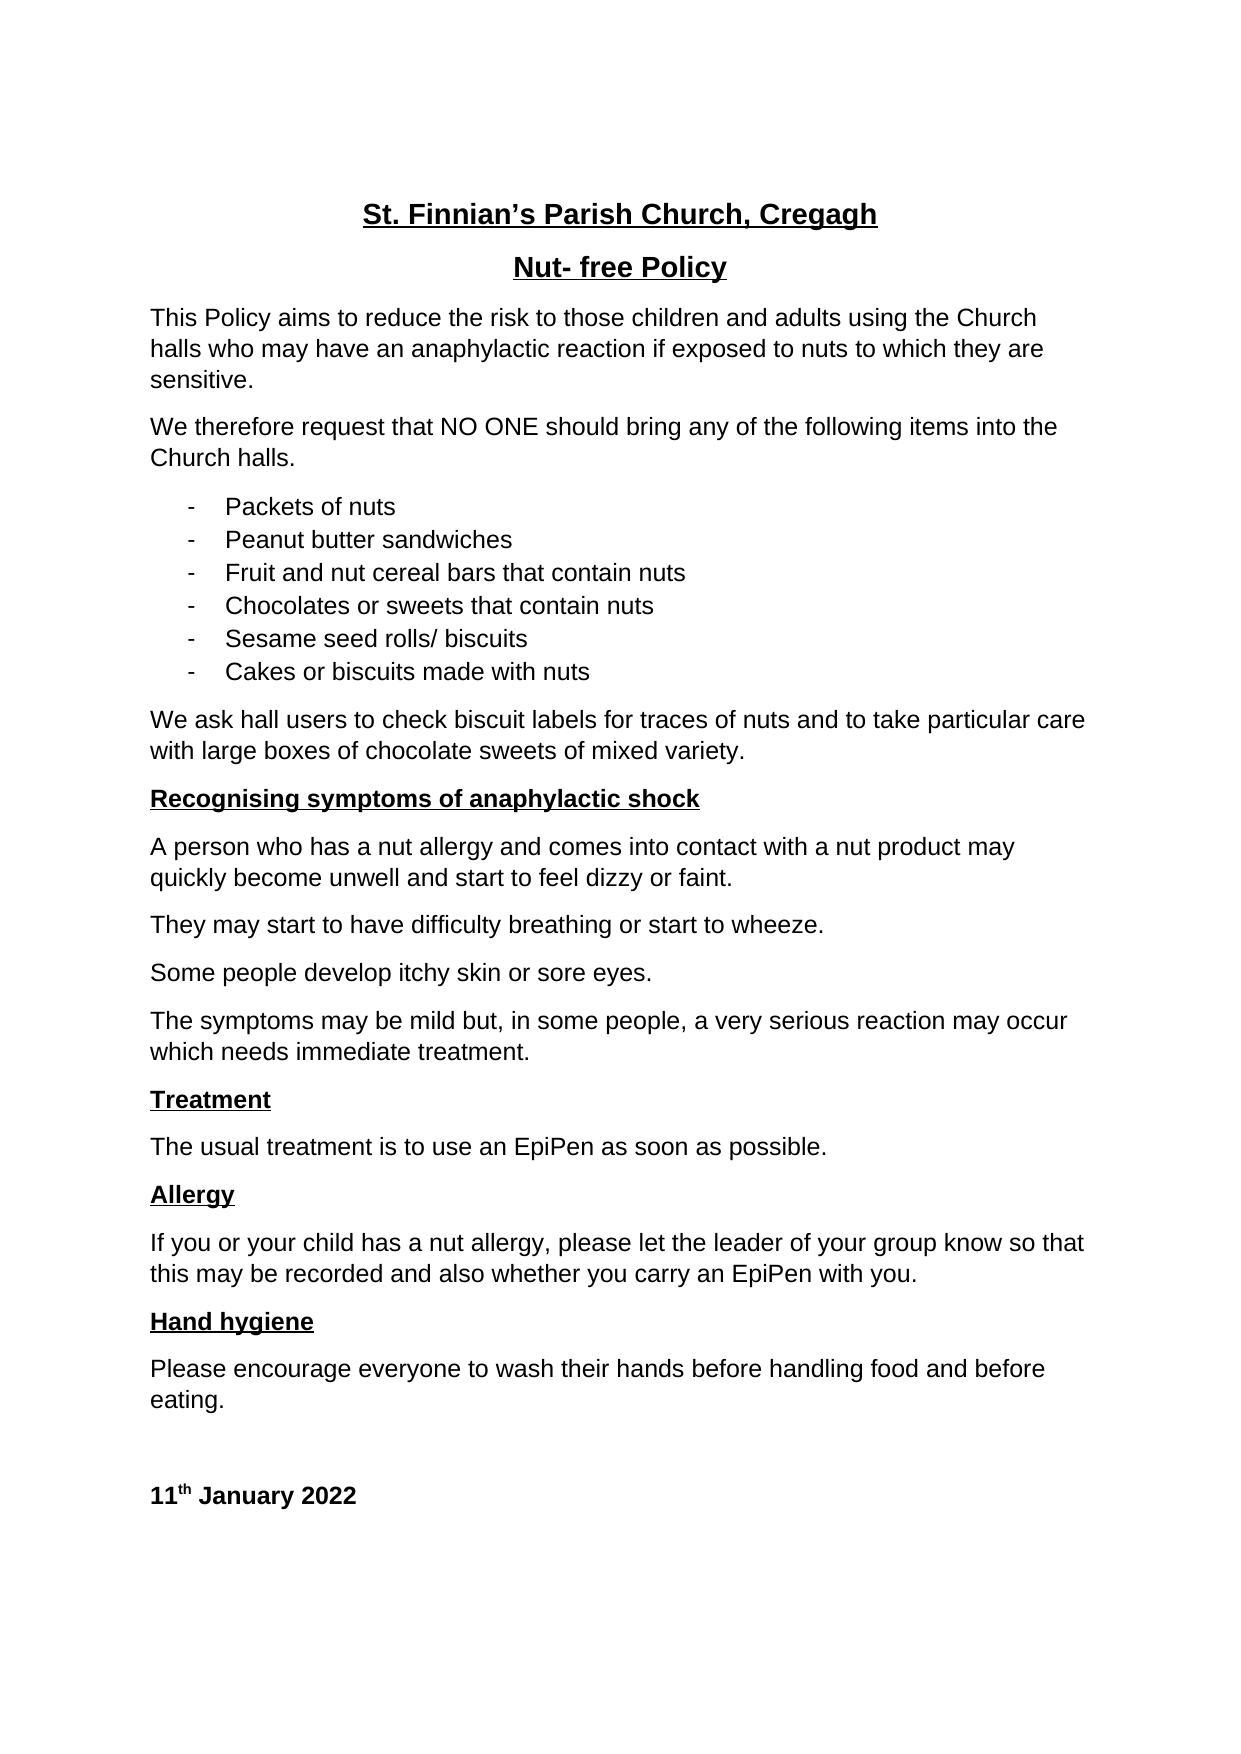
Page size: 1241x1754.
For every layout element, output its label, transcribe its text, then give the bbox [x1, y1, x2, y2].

list Peanut butter sandwiches [187, 524, 1090, 554]
text This Policy aims to reduce the risk to those children and adults using the Church halls who may have an anaphylactic reaction if exposed to nuts to which they are sensitive. [150, 302, 1090, 393]
list Fruit and nut cereal bars that contain nuts [187, 557, 1090, 587]
list Chocolates or sweets that contain nuts [187, 590, 1090, 620]
text Recognising symptoms of anaphylactic shock [150, 784, 1090, 813]
list Packets of nuts [187, 491, 1090, 522]
text If you or your child has a nut allergy, please let the leader of your group know so that this may be recorded and also whether you carry an EpiPen with you. [150, 1228, 1090, 1287]
list Cakes or biscuits made with nuts [187, 656, 1090, 686]
text 11th January 2022 [150, 1481, 1090, 1509]
text Please encourage everyone to wash their hands before handling food and before eating. [150, 1354, 1090, 1414]
text Nut- free Policy [150, 250, 1090, 283]
text We therefore request that NO ONE should bring any of the following items into the Church halls. [150, 412, 1090, 472]
list Sesame seed rolls/ biscuits [187, 623, 1090, 653]
text A person who has a nut allergy and comes into contact with a nut product may quickly become unwell and start to feel dizzy or faint. [150, 832, 1090, 891]
text Treatment [150, 1084, 1090, 1113]
text St. Finnian’s Parish Church, Cregagh [150, 197, 1090, 230]
text Allergy [150, 1180, 1090, 1209]
text The usual treatment is to use an EpiPen as soon as possible. [150, 1132, 1090, 1161]
text They may start to have difficulty breathing or start to wheeze. [150, 910, 1090, 939]
text Some people develop itchy skin or sore eyes. [150, 958, 1090, 987]
text Hand hygiene [150, 1306, 1090, 1335]
text We ask hall users to check biscuit labels for traces of nuts and to take particular care with large boxes of chocolate sweets of mixed variety. [150, 705, 1090, 765]
text The symptoms may be mild but, in some people, a very serious reaction may occur which needs immediate treatment. [150, 1006, 1090, 1066]
